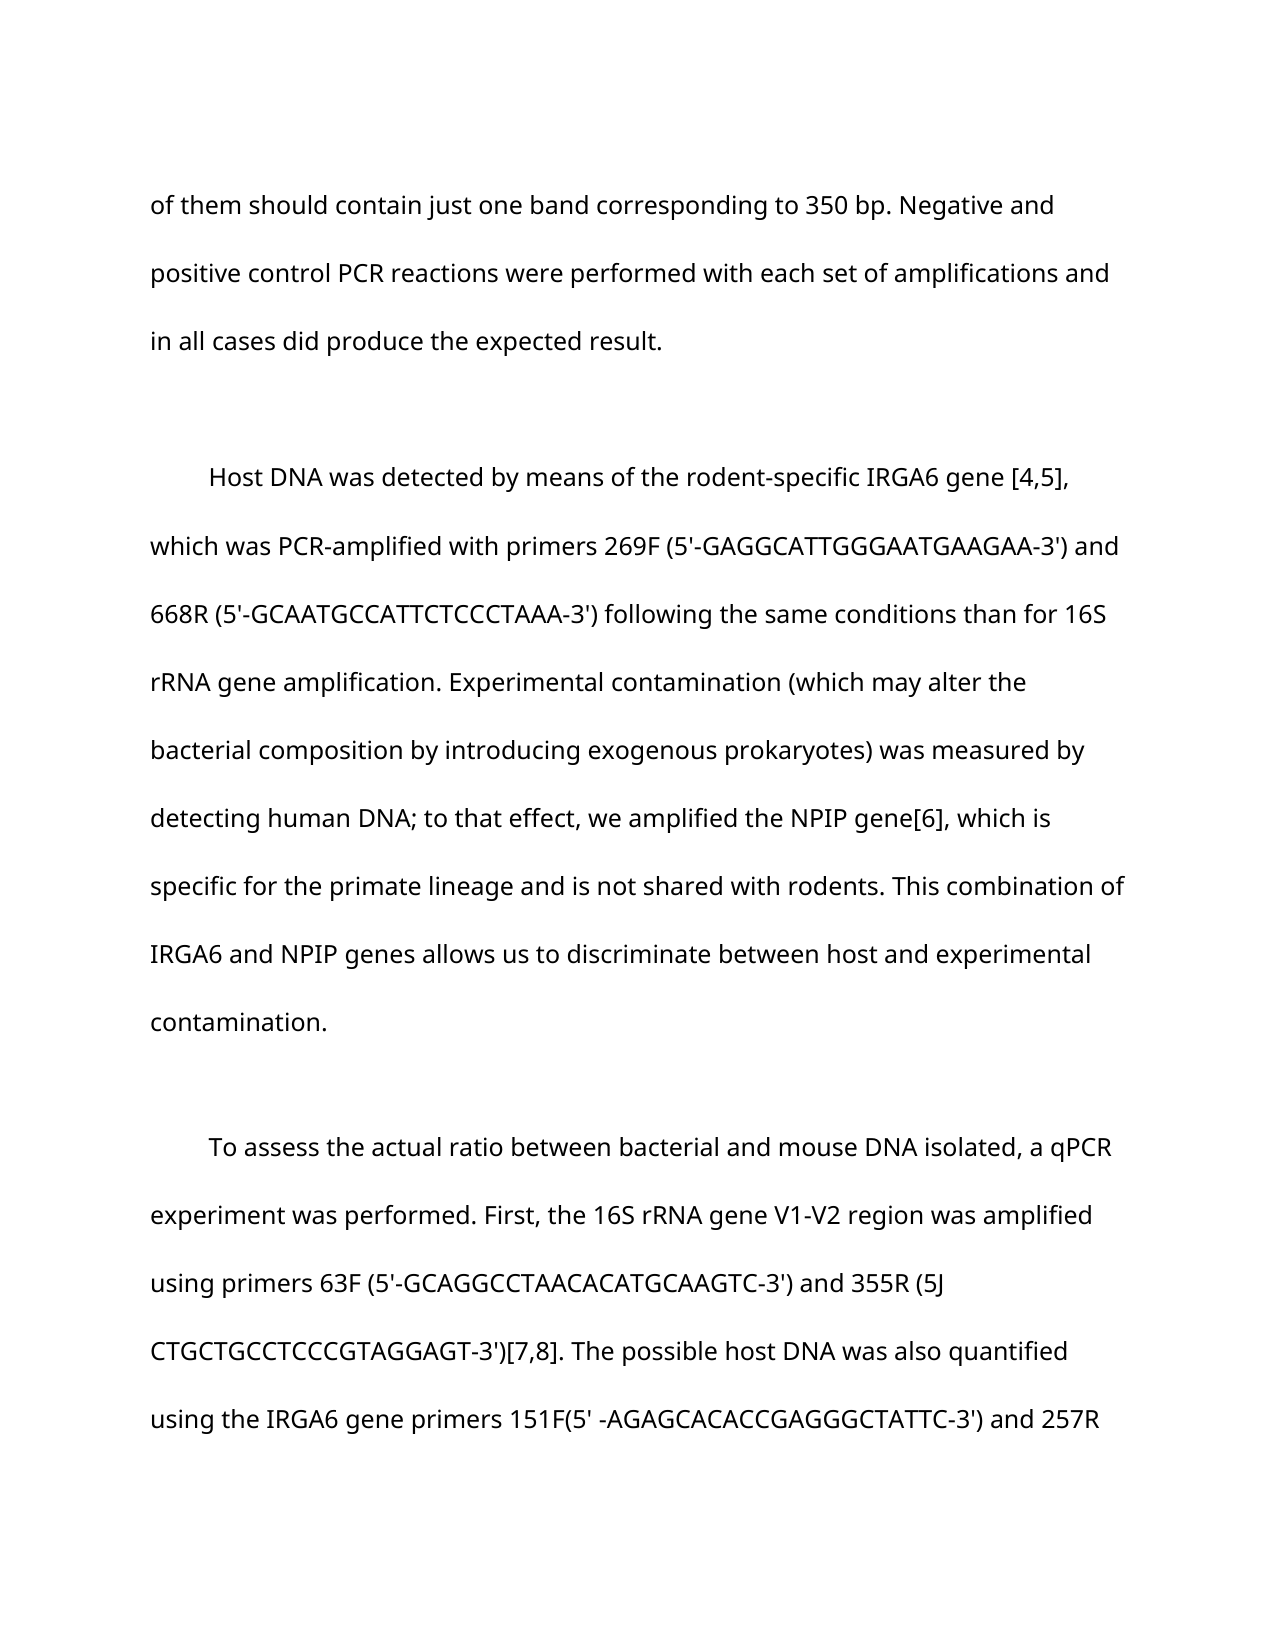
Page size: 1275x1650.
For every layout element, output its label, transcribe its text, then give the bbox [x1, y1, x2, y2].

text Host DNA was detected by means of the rodent-specific IRGA6 gene [4,5], which was PCR-amplified with primers 269F (5'-GAGGCATTGGGAATGAAGAA-3') and 668R (5'-GCAATGCCATTCTCCCTAAA-3') following the same conditions than for 16S rRNA gene amplification. Experimental contamination (which may alter the bacterial composition by introducing exogenous prokaryotes) was measured by detecting human DNA; to that effect, we amplified the NPIP gene[6], which is specific for the primate lineage and is not shared with rodents. This combination of IRGA6 and NPIP genes allows us to discriminate between host and experimental contamination. [150, 460, 1125, 1039]
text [150, 187, 1125, 358]
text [150, 1129, 1125, 1436]
